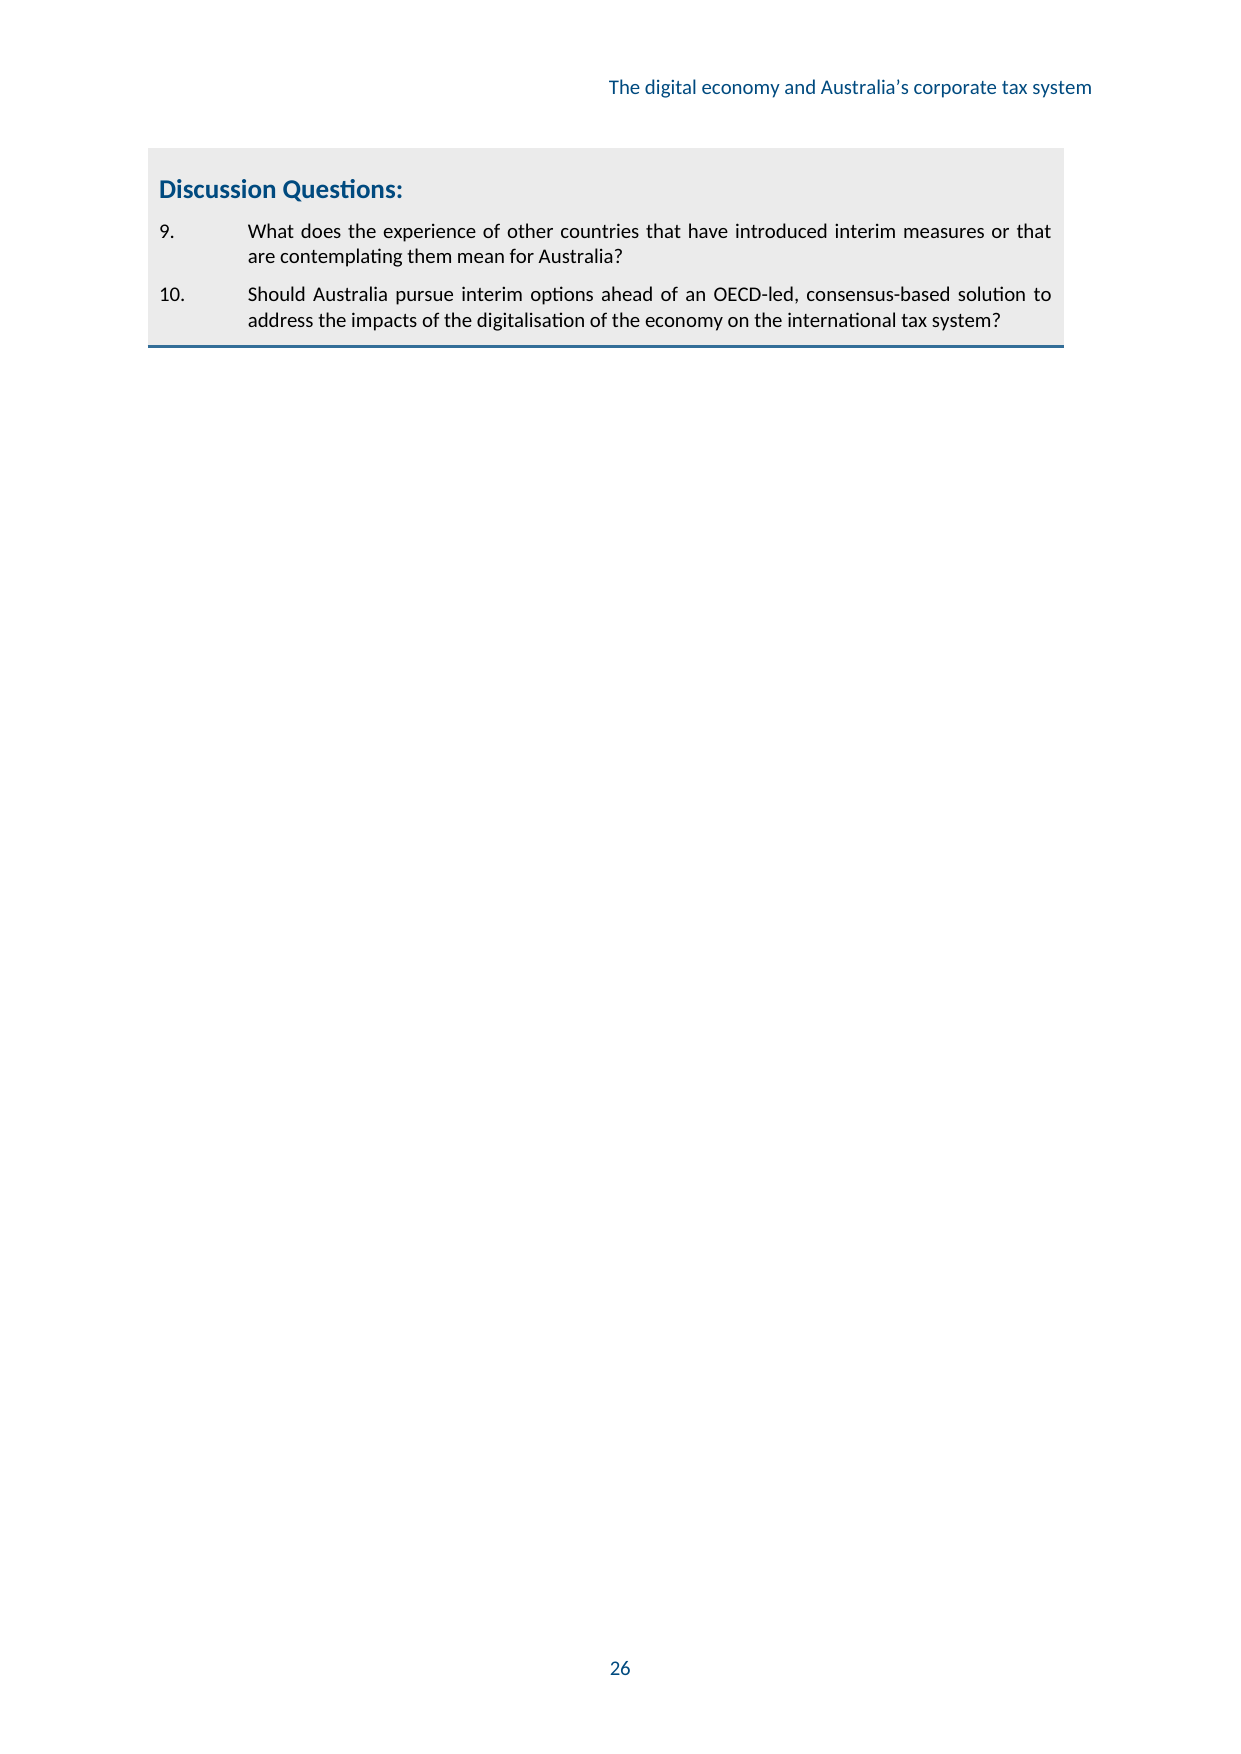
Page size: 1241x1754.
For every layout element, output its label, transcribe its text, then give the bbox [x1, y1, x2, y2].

table_header Discussion Questions: What does the experience of other countries that have introduced interim measures or that are contemplating them mean for Australia? Should Australia pursue interim options ahead of an OECD-led, consensus-based solution to address the impacts of the digitalisation of the economy on the international tax system? [148, 148, 1064, 345]
